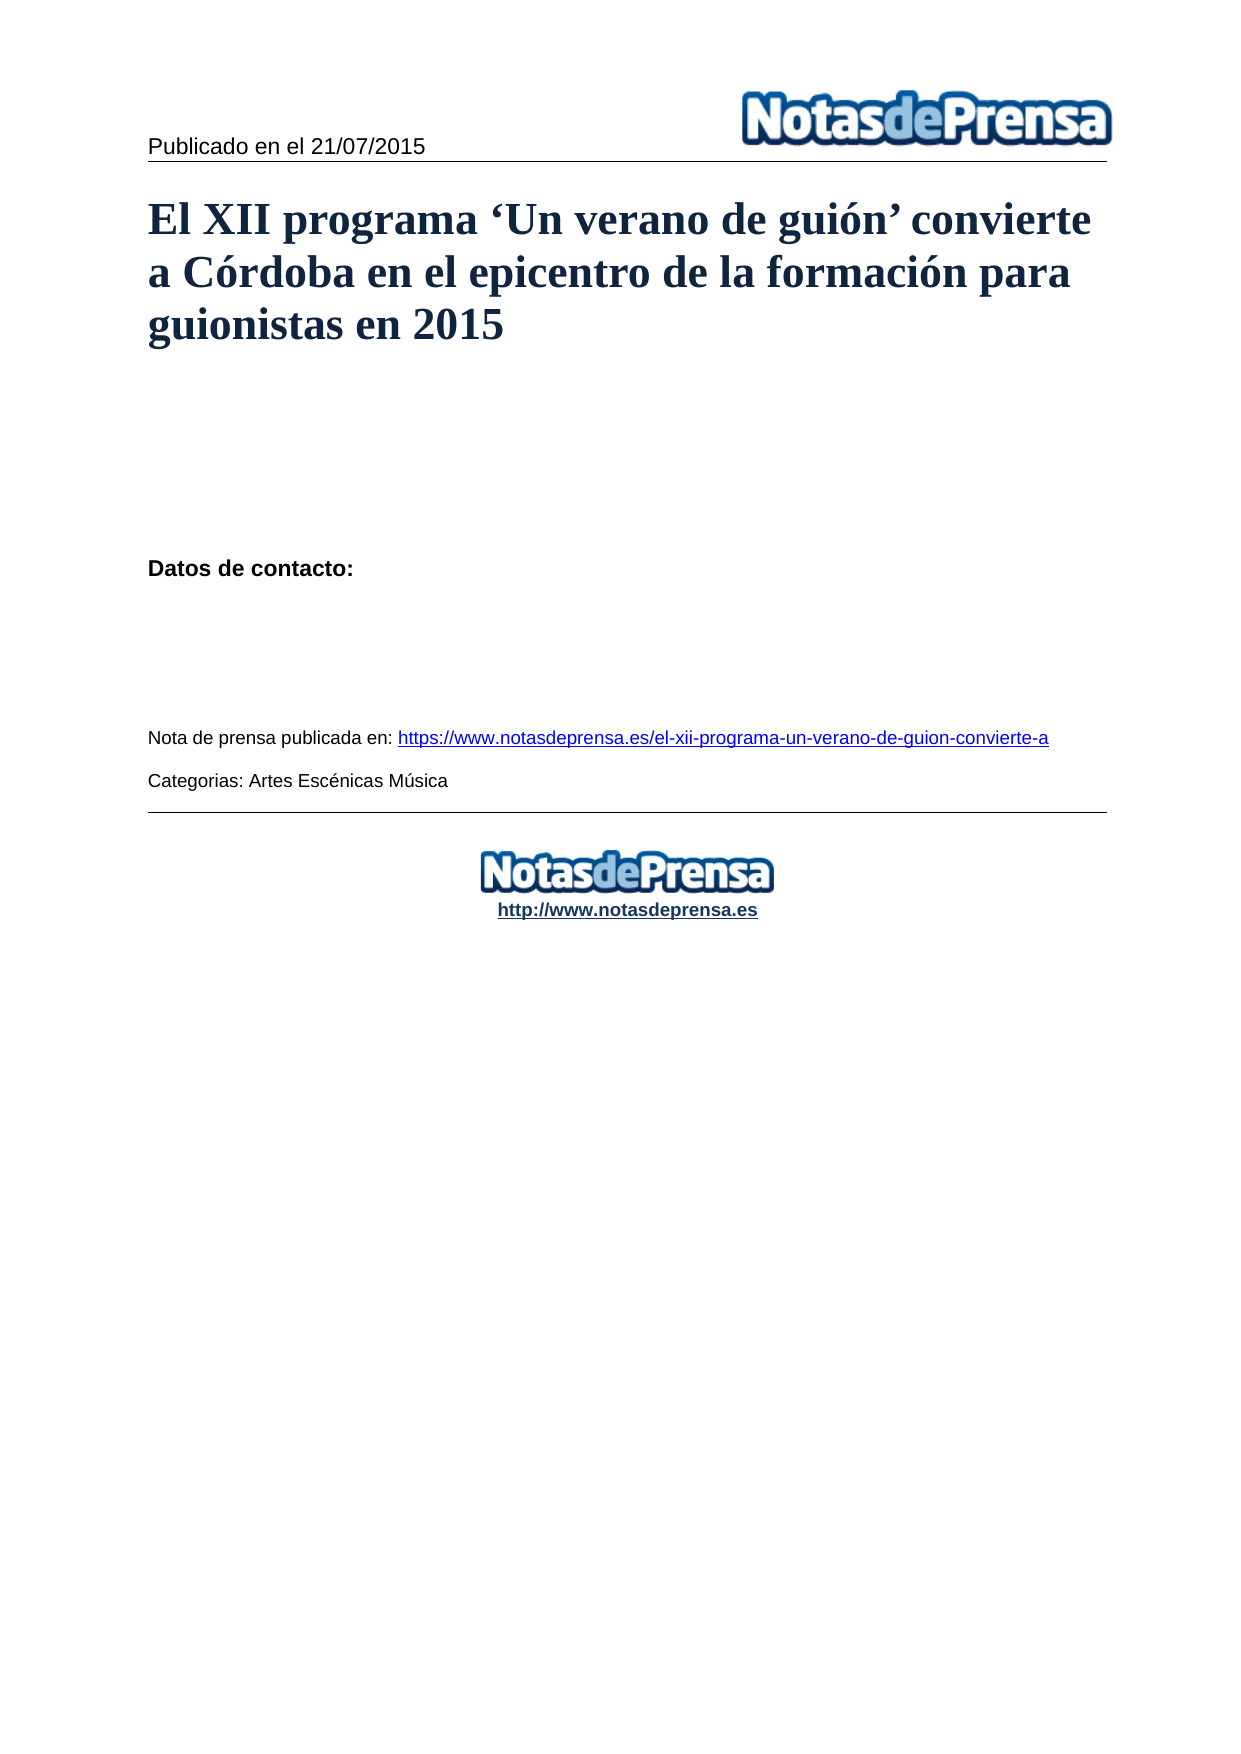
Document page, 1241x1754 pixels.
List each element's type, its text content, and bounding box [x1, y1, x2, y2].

text Datos de contacto: [148, 555, 1107, 581]
text Categorias: Artes Escénicas Música [148, 769, 1107, 791]
text Publicado en el 21/07/2015 [148, 133, 1107, 161]
text Nota de prensa publicada en: https://www.notasdeprensa.es/el-xii-programa-un-verano-de-guion-convierte-a [148, 727, 1107, 748]
subtitle El XII programa ‘Un verano de guión’ convierte a Córdoba en el epicentro de la formación para guionistas en 2015 [148, 192, 1107, 350]
picture [742, 90, 1113, 148]
text http://www.notasdeprensa.es [148, 899, 1107, 920]
picture [480, 849, 775, 895]
